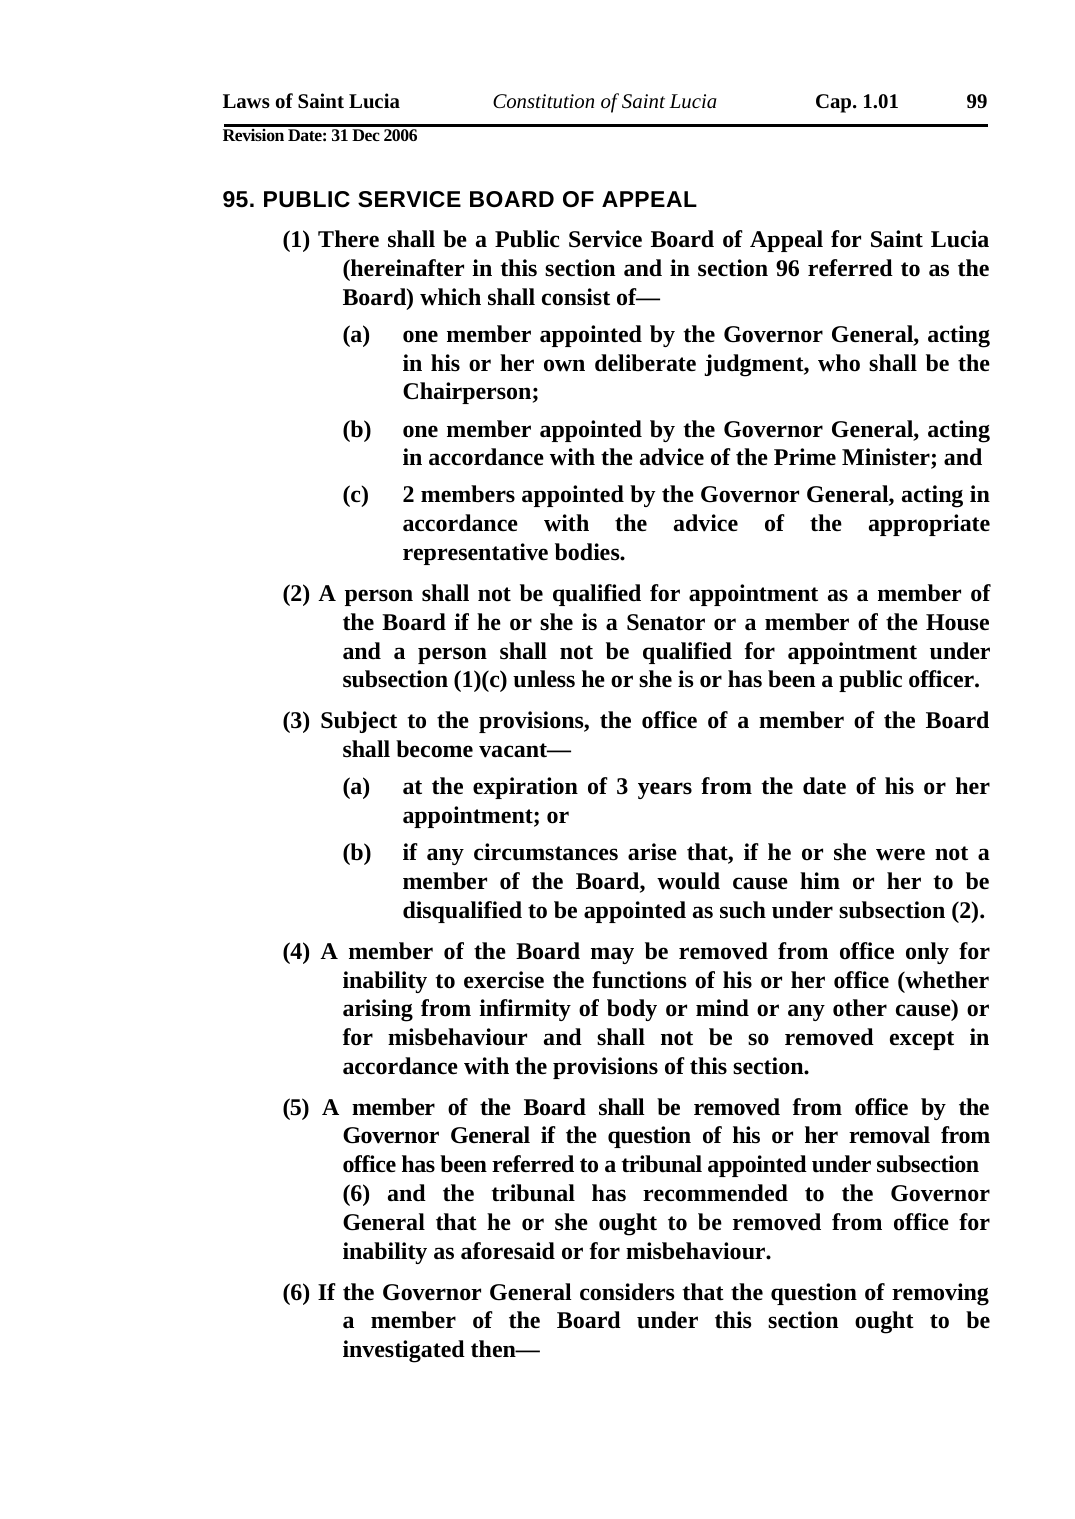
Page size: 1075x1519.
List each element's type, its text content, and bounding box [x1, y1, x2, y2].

list 2 members appointed by the Governor General, acting in accordance with the advice of the appropriate representative bodies. [342, 480, 991, 566]
list one member appointed by the Governor General, acting in his or her own deliberate judgment, who shall be the Chairperson; [342, 320, 991, 406]
text (5) A member of the Board shall be removed from office by the Governor General if the question of his or her removal from office has been referred to a tribunal appointed under subsection [282, 1092, 991, 1178]
text (2) A person shall not be qualified for appointment as a member of the Board if he or she is a Senator or a member of the House and a person shall not be qualified for appointment under subsection (1)(c) unless he or she is or has been a public officer. [282, 579, 991, 693]
text (3) Subject to the provisions, the office of a member of the Board shall become vacant— [282, 706, 991, 763]
text (6) and the tribunal has recommended to the Governor General that he or she ought to be removed from office for inability as aforesaid or for misbehaviour. [342, 1179, 991, 1265]
text (4) A member of the Board may be removed from office only for inability to exercise the functions of his or her office (whether arising from infirmity of body or mind or any other cause) or for misbehaviour and shall not be so removed except in accordance with the provisions of this section. [282, 936, 991, 1080]
text Revision Date: 31 Dec 2006 [222, 127, 991, 144]
text (1) There shall be a Public Service Board of Appeal for Saint Lucia (hereinafter in this section and in section 96 referred to as the Board) which shall consist of— [282, 225, 991, 311]
list if any circumstances arise that, if he or she were not a member of the Board, would cause him or her to be disqualified to be appointed as such under subsection (2). [342, 838, 991, 924]
list one member appointed by the Governor General, acting in accordance with the advice of the Prime Minister; and [342, 414, 991, 472]
text (6) If the Governor General considers that the question of removing a member of the Board under this section ought to be investigated then— [282, 1277, 991, 1363]
list at the expiration of 3 years from the date of his or her appointment; or [342, 772, 991, 829]
text 95. PUBLIC SERVICE BOARD OF APPEAL [222, 186, 991, 213]
